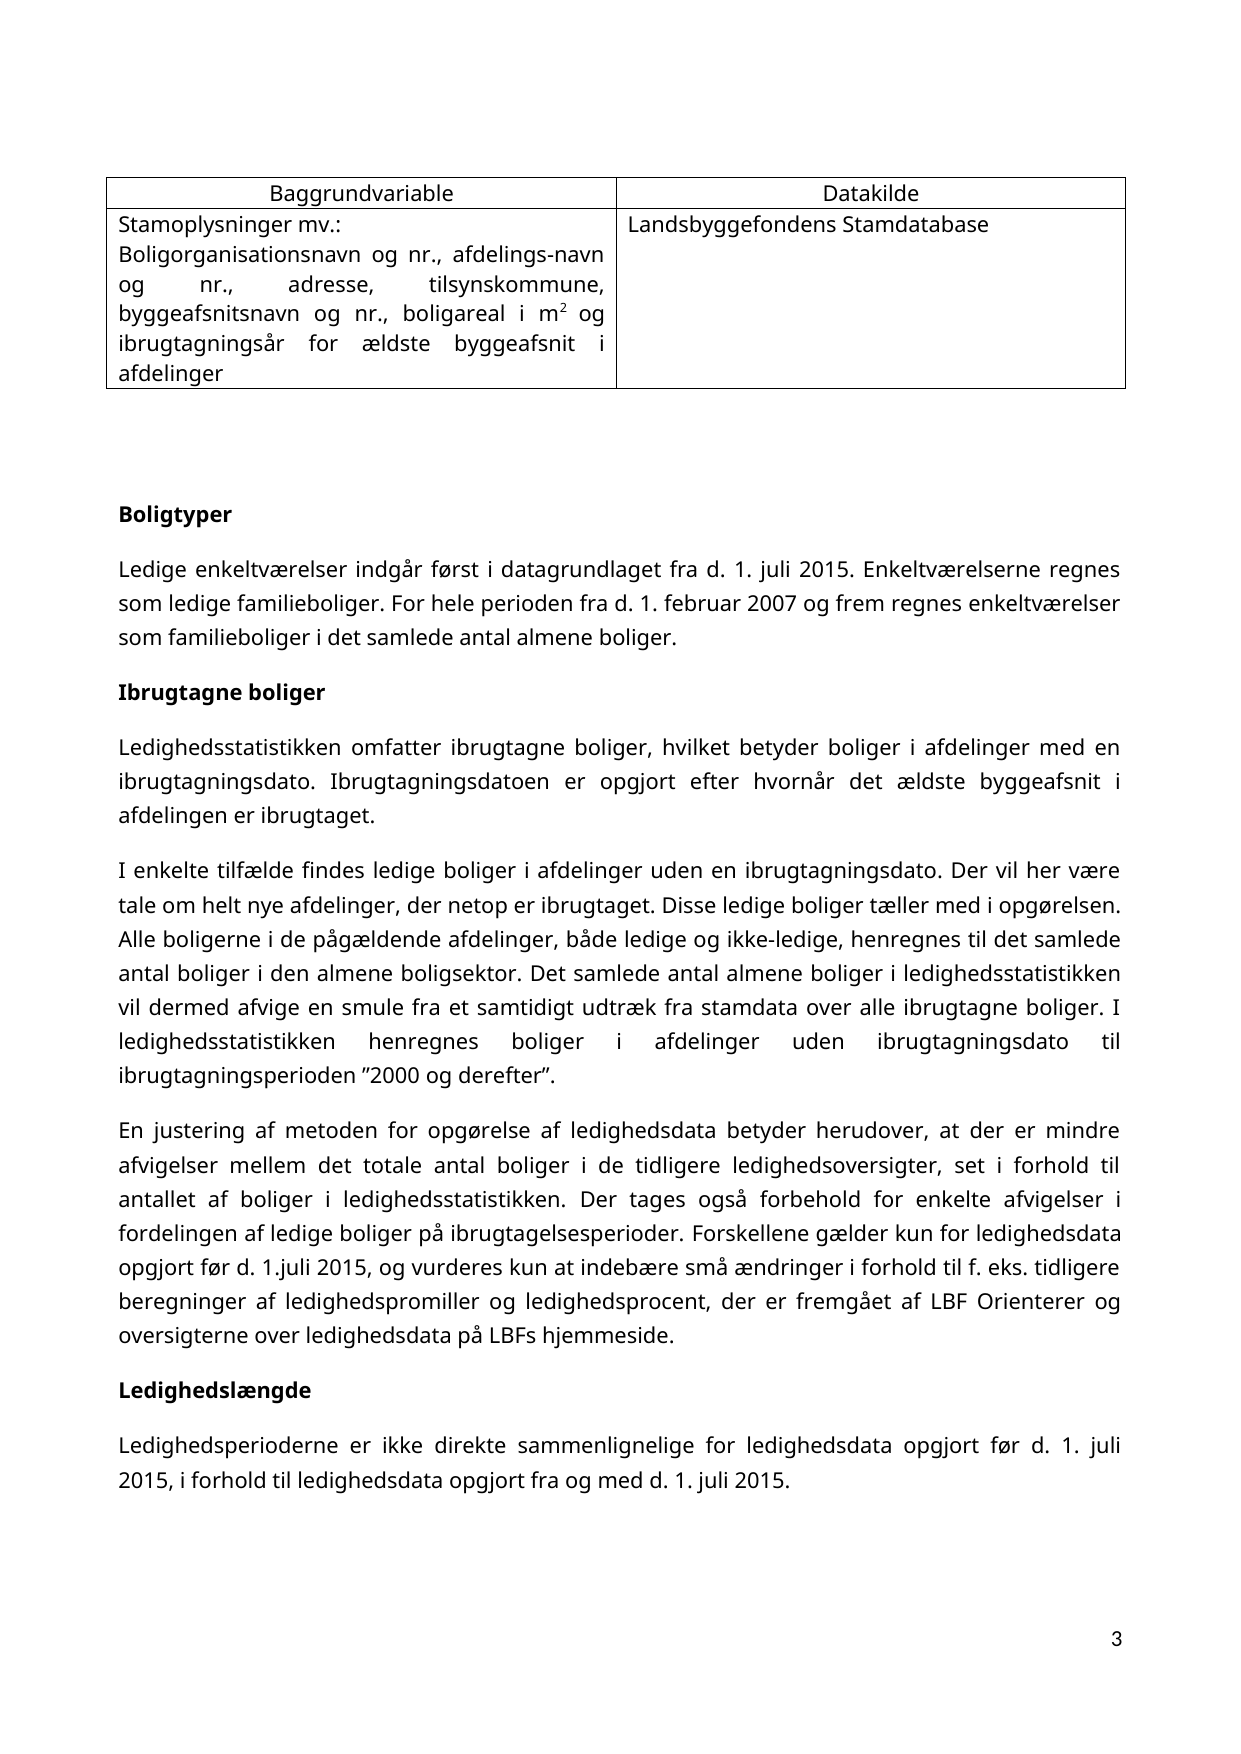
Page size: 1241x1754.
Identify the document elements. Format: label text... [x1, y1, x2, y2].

text En justering af metoden for opgørelse af ledighedsdata betyder herudover, at der er mindre afvigelser mellem det totale antal boliger i de tidligere ledighedsoversigter, set i forhold til antallet af boliger i ledighedsstatistikken. Der tages også forbehold for enkelte afvigelser i fordelingen af ledige boliger på ibrugtagelsesperioder. Forskellene gælder kun for ledighedsdata opgjort før d. 1.juli 2015, og vurderes kun at indebære små ændringer i forhold til f. eks. tidligere beregninger af ledighedspromiller og ledighedsprocent, der er fremgået af LBF Orienterer og oversigterne over ledighedsdata på LBFs hjemmeside. [118, 1116, 1122, 1350]
table_cell Landsbyggefondens Stamdatabase [617, 209, 1125, 388]
table_cell Stamoplysninger mv.: Boligorganisationsnavn og nr., afdelings-navn og nr., adresse, tilsynskommune, byggeafsnitsnavn og nr., boligareal i m2 og ibrugtagningsår for ældste byggeafsnit i afdelinger [107, 209, 616, 388]
text Ledige enkeltværelser indgår først i datagrundlaget fra d. 1. juli 2015. Enkeltværelserne regnes som ledige familieboliger. For hele perioden fra d. 1. februar 2007 og frem regnes enkeltværelser som familieboliger i det samlede antal almene boliger. [118, 554, 1122, 652]
text I enkelte tilfælde findes ledige boliger i afdelinger uden en ibrugtagningsdato. Der vil her være tale om helt nye afdelinger, der netop er ibrugtaget. Disse ledige boliger tæller med i opgørelsen. Alle boligerne i de pågældende afdelinger, både ledige og ikke-ledige, henregnes til det samlede antal boliger i den almene boligsektor. Det samlede antal almene boliger i ledighedsstatistikken vil dermed afvige en smule fra et samtidigt udtræk fra stamdata over alle ibrugtagne boliger. I ledighedsstatistikken henregnes boliger i afdelinger uden ibrugtagningsdato til ibrugtagningsperioden ”2000 og derefter”. [118, 856, 1122, 1090]
text Ledighedsperioderne er ikke direkte sammenlignelige for ledighedsdata opgjort før d. 1. juli 2015, i forhold til ledighedsdata opgjort fra og med d. 1. juli 2015. [118, 1431, 1122, 1494]
text Ibrugtagne boliger [118, 677, 1122, 707]
text Boligtyper [118, 499, 1122, 529]
text Ledighedslængde [118, 1376, 1122, 1405]
table_header Datakilde [617, 178, 1125, 208]
text Ledighedsstatistikken omfatter ibrugtagne boliger, hvilket betyder boliger i afdelinger med en ibrugtagningsdato. Ibrugtagningsdatoen er opgjort efter hvornår det ældste byggeafsnit i afdelingen er ibrugtaget. [118, 732, 1122, 830]
table_header Baggrundvariable [107, 178, 616, 208]
